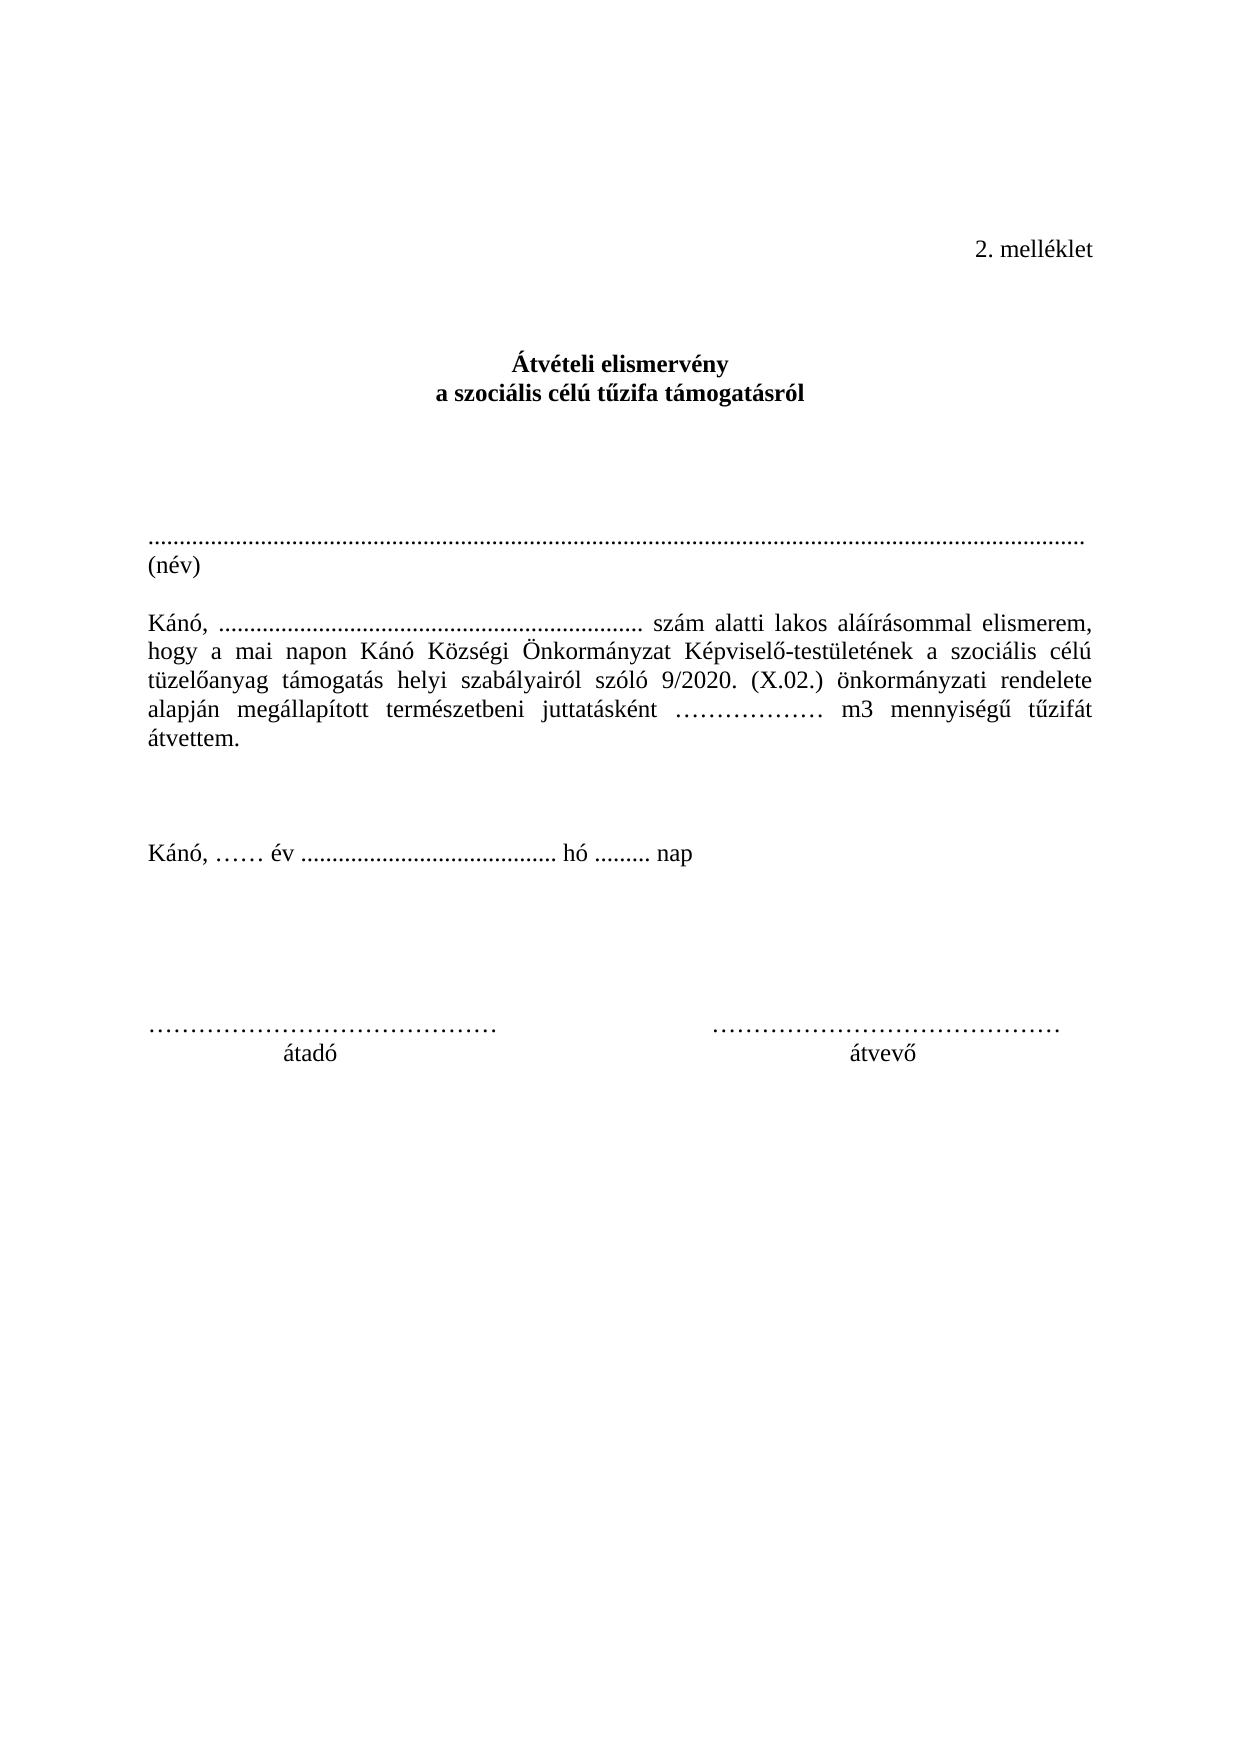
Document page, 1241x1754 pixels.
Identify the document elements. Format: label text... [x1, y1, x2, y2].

text átadó átvevő [148, 1038, 1093, 1067]
text 2. melléklet [148, 234, 1093, 263]
text Kánó, .................................................................... szám alatti lakos aláírásommal elismerem, hogy a mai napon Kánó Községi Önkormányzat Képviselő-testületének a szociális célú tüzelőanyag támogatás helyi szabályairól szóló 9/2020. (X.02.) önkormányzati rendelete alapján megállapított természetbeni juttatásként ……………… m3 mennyiségű tűzifát átvettem. [148, 608, 1093, 751]
text a szociális célú tűzifa támogatásról [148, 378, 1093, 406]
text …………………………………… …………………………………… [148, 1009, 1093, 1038]
text ...................................................................................................................................................... (név) [148, 521, 1093, 579]
text Átvételi elismervény [148, 349, 1093, 378]
text Kánó, …… év ......................................... hó ......... nap [148, 838, 1093, 866]
